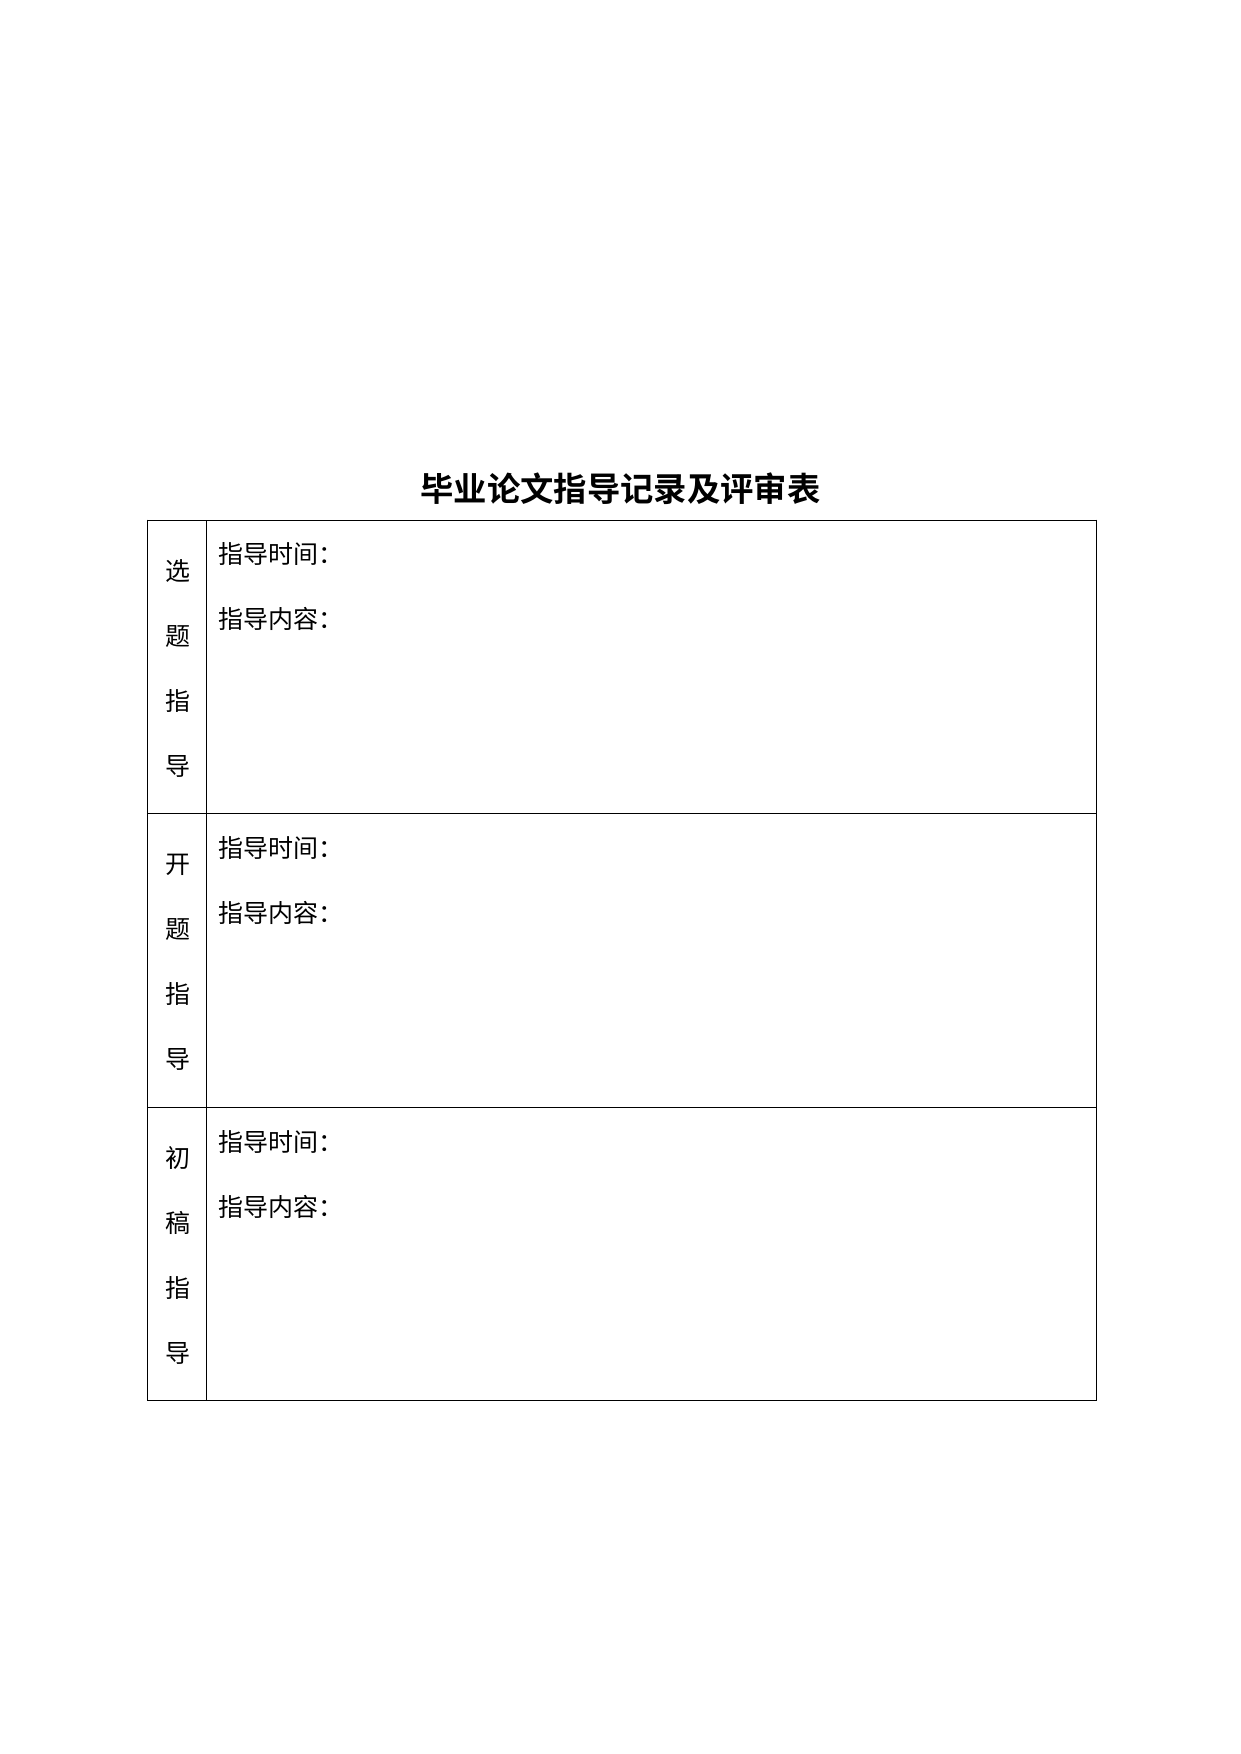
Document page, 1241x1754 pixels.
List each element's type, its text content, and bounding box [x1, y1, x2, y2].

table_cell 指导时间： 指导内容： [207, 1108, 1096, 1400]
table_cell 初稿 指 导 [148, 1108, 206, 1400]
table_header 指导时间： 指导内容： [207, 521, 1096, 813]
table_cell 开题 指 导 [148, 814, 206, 1107]
table_header 选题 指 导 [148, 521, 206, 813]
table_cell 指导时间： 指导内容： [207, 814, 1096, 1107]
text 毕业论文指导记录及评审表 [177, 454, 1063, 519]
